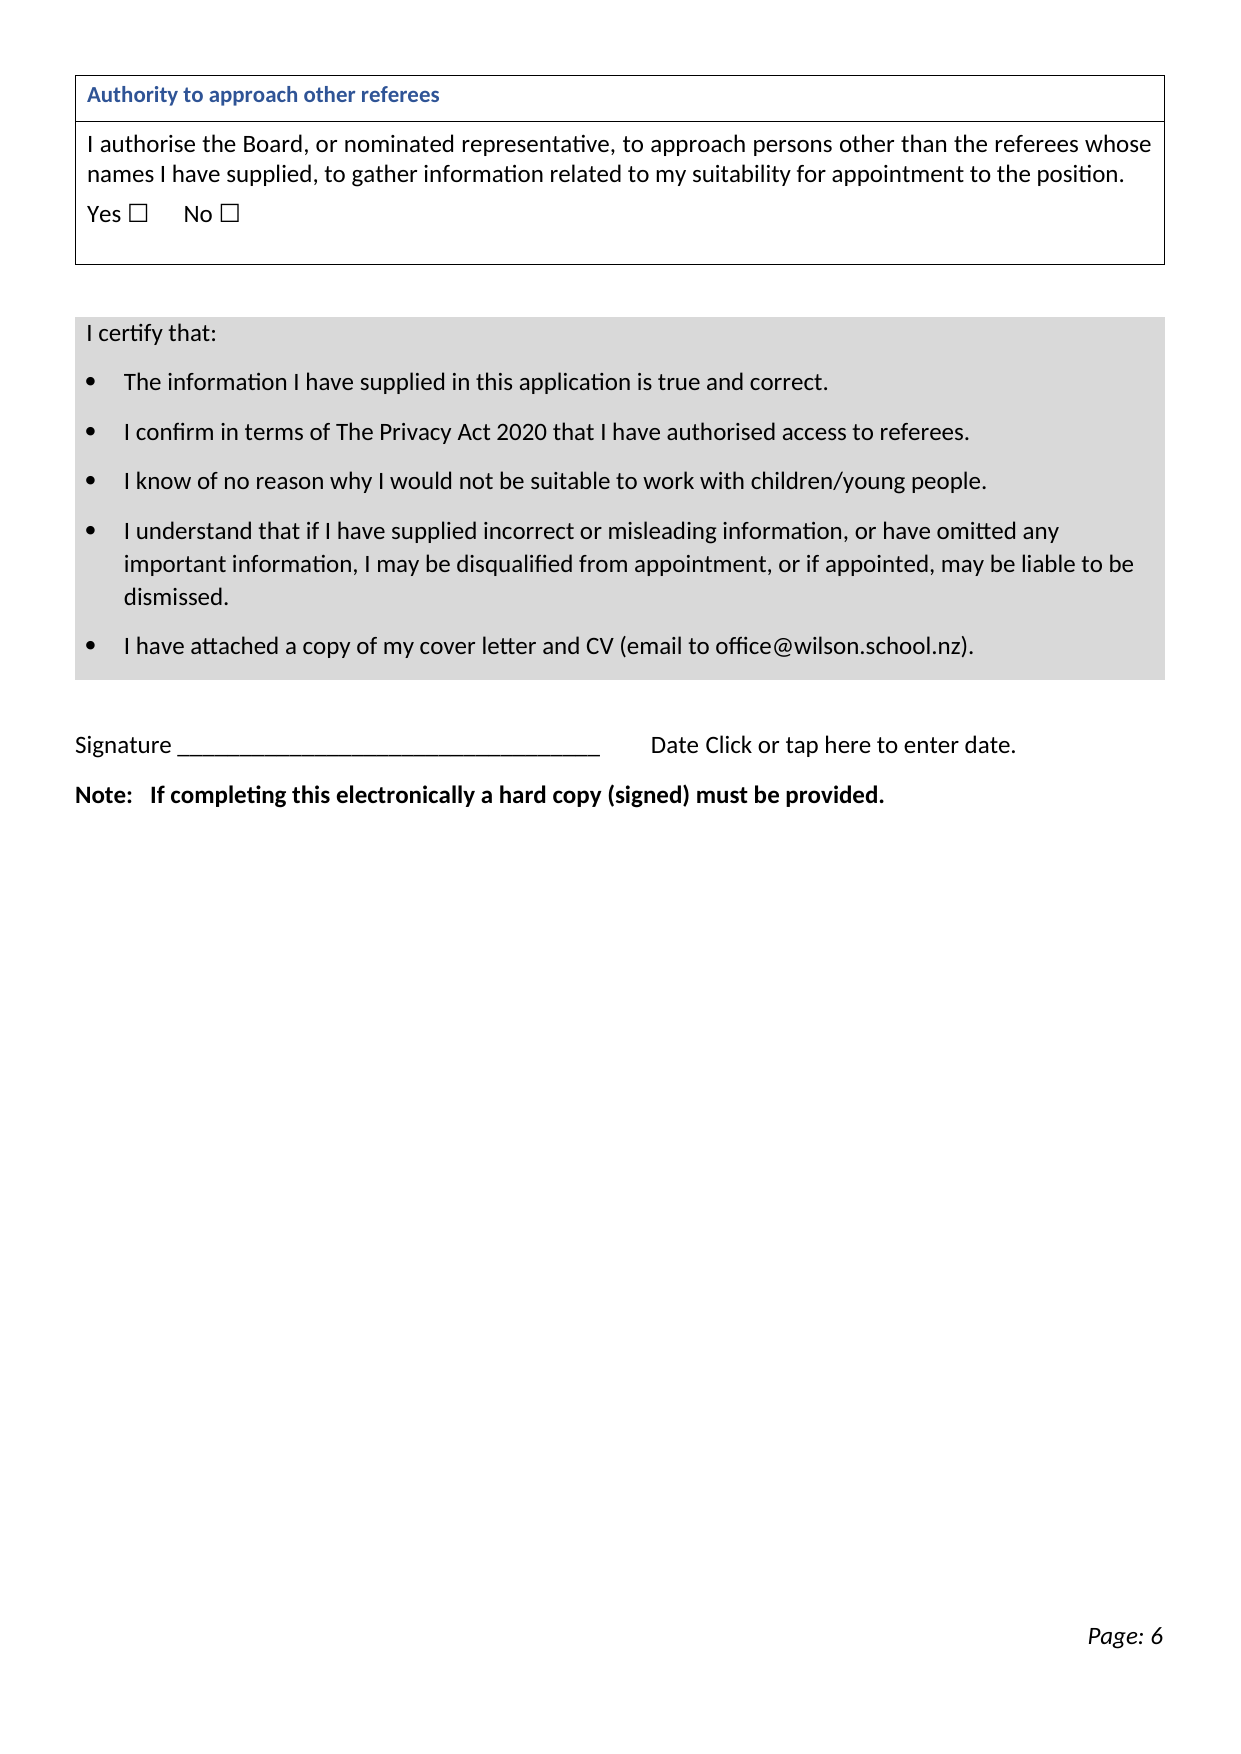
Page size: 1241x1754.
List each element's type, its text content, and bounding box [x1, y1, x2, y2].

text Note: If completing this electronically a hard copy (signed) must be provided. [75, 779, 1165, 810]
table_header I certify that: The information I have supplied in this application is true and correct. I confirm in terms of The Privacy Act 2020 that I have authorised access to referees. I know of no reason why I would not be suitable to work with children/young people. I understand that if I have supplied incorrect or misleading information, or have omitted any important information, I may be disqualified from appointment, or if appointed, may be liable to be dismissed. I have attached a copy of my cover letter and CV (email to office@wilson.school.nz). [75, 317, 1165, 680]
table_header Authority to approach other referees [76, 76, 1164, 121]
text Signature __________________________________ Date [75, 729, 1165, 760]
table_cell I authorise the Board, or nominated representative, to approach persons other than the referees whose names I have supplied, to gather information related to my suitability for appointment to the position. Yes No [76, 122, 1164, 263]
